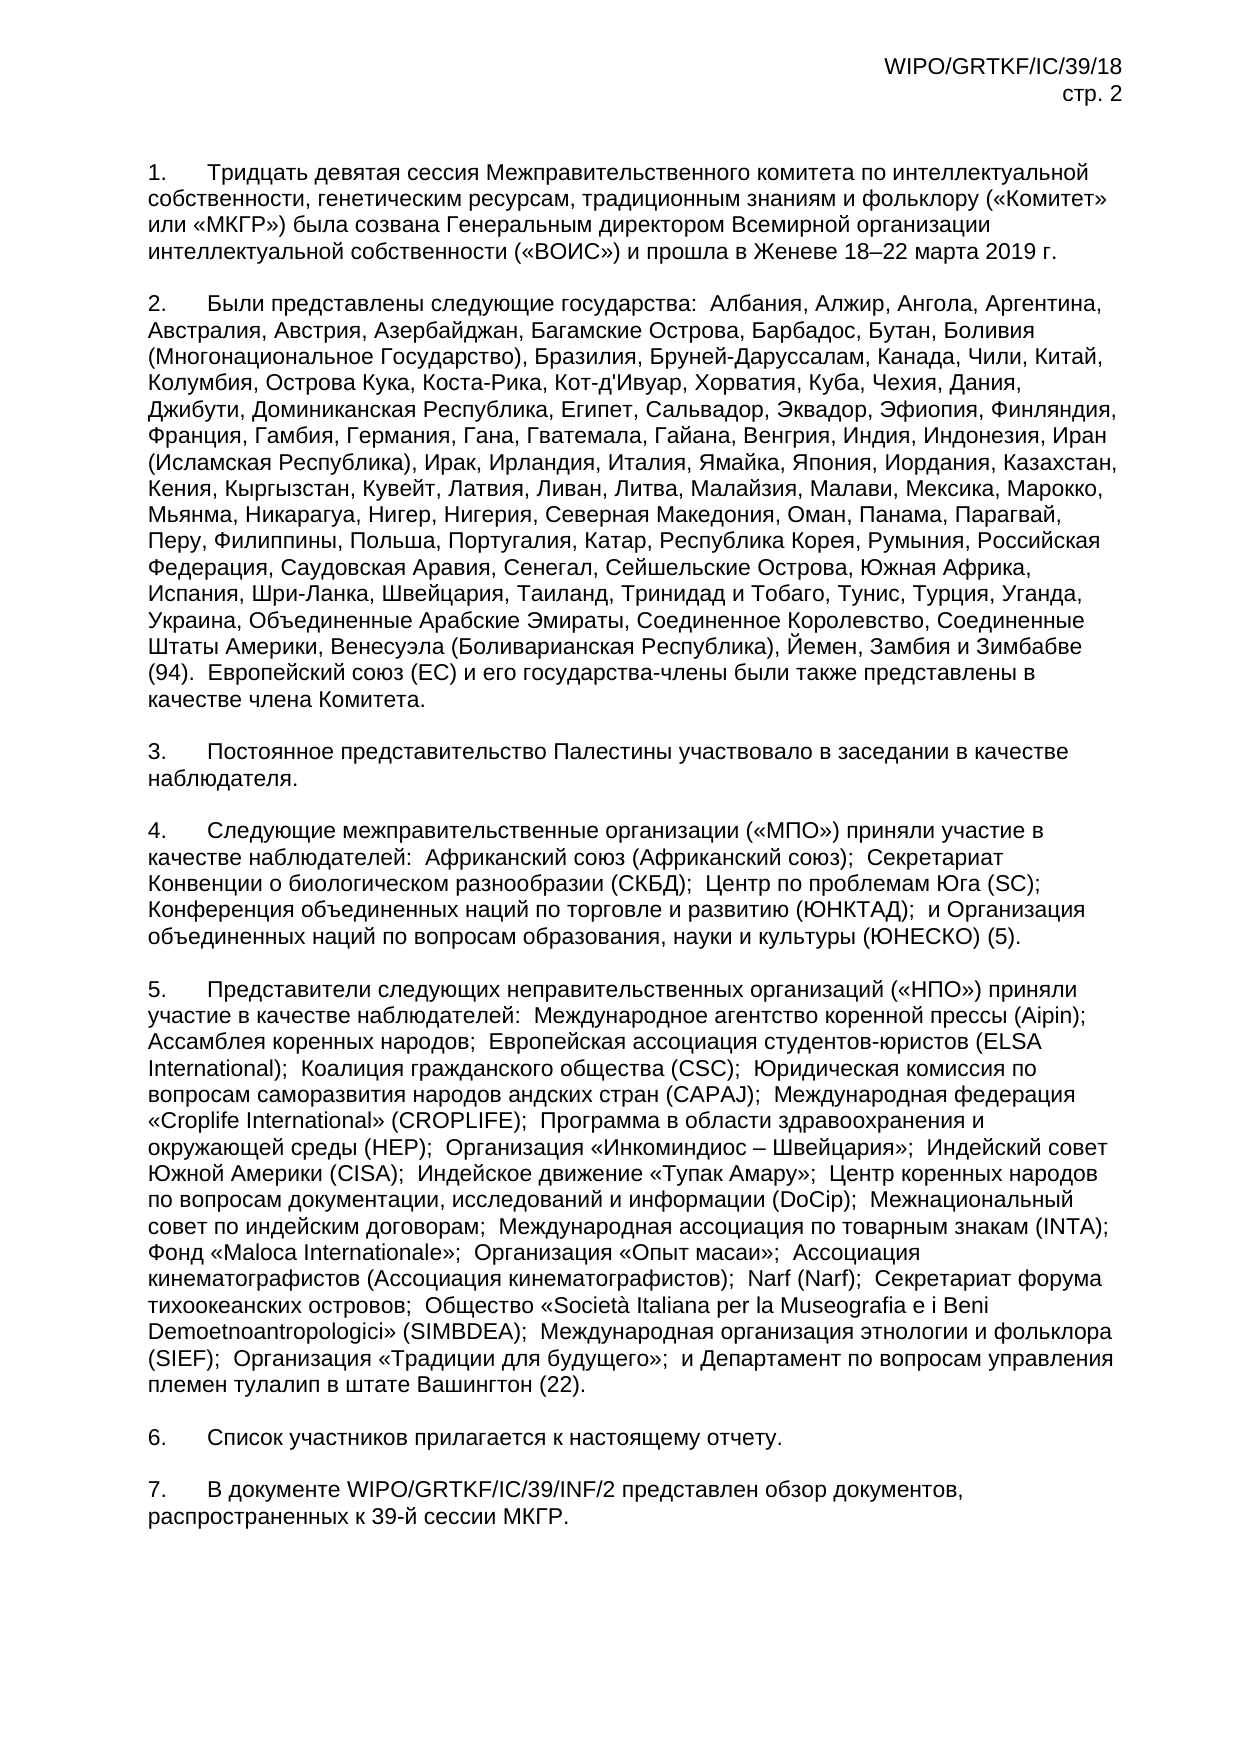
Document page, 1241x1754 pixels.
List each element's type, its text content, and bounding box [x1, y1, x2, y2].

list Список участников прилагается к настоящему отчету. [148, 1423, 1122, 1450]
list Следующие межправительственные организации («МПО») приняли участие в качестве наблюдателей: Африканский союз (Африканский союз); Секретариат Конвенции о биологическом разнообразии (СКБД); Центр по проблемам Юга (SC); Конференция объединенных наций по торговле и развитию (ЮНКТАД); и Организация объединенных наций по вопросам образования, науки и культуры (ЮНЕСКО) (5). [148, 817, 1122, 949]
list Постоянное представительство Палестины участвовало в заседании в качестве наблюдателя. [148, 738, 1122, 791]
list Тридцать девятая сессия Межправительственного комитета по интеллектуальной собственности, генетическим ресурсам, традиционным знаниям и фольклору («Комитет» или «МКГР») была созвана Генеральным директором Всемирной организации интеллектуальной собственности («ВОИС») и прошла в Женеве 18–22 марта 2019 г. [148, 158, 1122, 264]
list Представители следующих неправительственных организаций («НПО») приняли участие в качестве наблюдателей: Международное агентство коренной прессы (Aipin); Ассамблея коренных народов; Европейская ассоциация студентов-юристов (ELSA International); Коалиция гражданского общества (CSC); Юридическая комиссия по вопросам саморазвития народов андских стран (CAPAJ); Международная федерация «Croplife International» (CROPLIFE); Программа в области здравоохранения и окружающей среды (HEP); Организация «Инкоминдиос – Швейцария»; Индейский совет Южной Америки (CISA); Индейское движение «Тупак Амару»; Центр коренных народов по вопросам документации, исследований и информации (DoCip); Межнациональный совет по индейским договорам; Международная ассоциация по товарным знакам (INTA); Фонд «Maloca Internationale»; Организация «Опыт масаи»; Ассоциация кинематографистов (Ассоциация кинематографистов); Narf (Narf); Секретариат форума тихоокеанских островов; Общество «Società Italiana per la Museografia e i Beni Demoetnoantropologici» (SIMBDEA); Международная организация этнологии и фольклора (SIEF); Организация «Традиции для будущего»; и Департамент по вопросам управления племен тулалип в штате Вашингтон (22). [148, 976, 1122, 1397]
list В документе WIPO/GRTKF/IC/39/INF/2 представлен обзор документов, распространенных к 39-й сессии МКГР. [148, 1476, 1122, 1529]
list Были представлены следующие государства: Албания, Алжир, Ангола, Аргентина, Австралия, Австрия, Азербайджан, Багамские Острова, Барбадос, Бутан, Боливия (Многонациональное Государство), Бразилия, Бруней-Даруссалам, Канада, Чили, Китай, Колумбия, Острова Кука, Коста-Рика, Кот-д'Ивуар, Хорватия, Куба, Чехия, Дания, Джибути, Доминиканская Республика, Египет, Сальвадор, Эквадор, Эфиопия, Финляндия, Франция, Гамбия, Германия, Гана, Гватемала, Гайана, Венгрия, Индия, Индонезия, Иран (Исламская Республика), Ирак, Ирландия, Италия, Ямайка, Япония, Иордания, Казахстан, Кения, Кыргызстан, Кувейт, Латвия, Ливан, Литва, Малайзия, Малави, Мексика, Марокко, Мьянма, Никарагуа, Нигер, Нигерия, Северная Македония, Оман, Панама, Парагвай, Перу, Филиппины, Польша, Португалия, Катар, Республика Корея, Румыния, Российская Федерация, Саудовская Аравия, Сенегал, Сейшельские Острова, Южная Африка, Испания, Шри-Ланка, Швейцария, Таиланд, Тринидад и Тобаго, Тунис, Турция, Уганда, Украина, Объединенные Арабские Эмираты, Соединенное Королевство, Соединенные Штаты Америки, Венесуэла (Боливарианская Республика), Йемен, Замбия и Зимбабве (94). Европейский союз (ЕС) и его государства-члены были также представлены в качестве члена Комитета. [148, 290, 1122, 712]
